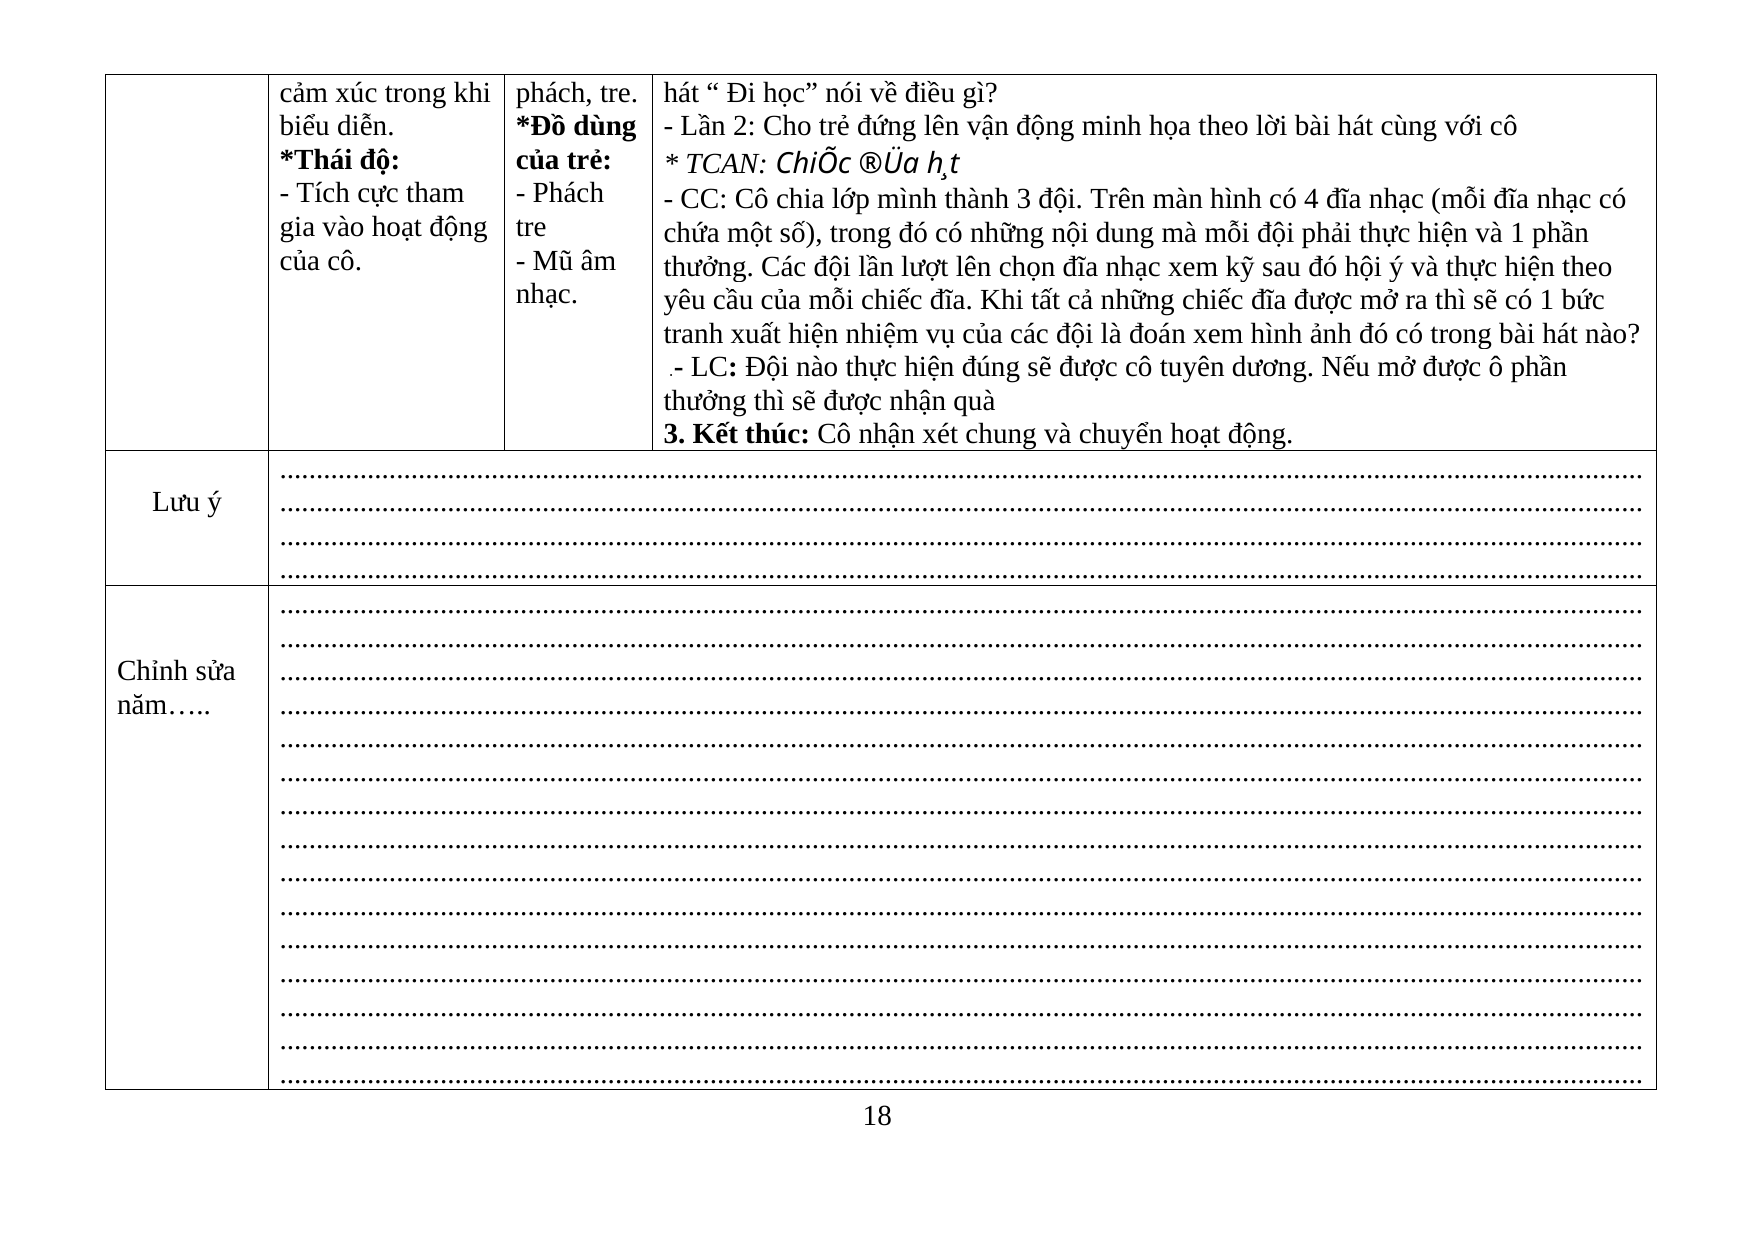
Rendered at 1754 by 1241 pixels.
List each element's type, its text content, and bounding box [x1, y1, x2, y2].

table_cell Lưu ý [106, 451, 268, 585]
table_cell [269, 586, 1656, 1089]
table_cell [653, 75, 1656, 450]
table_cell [269, 75, 504, 450]
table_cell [505, 75, 652, 450]
table_cell ........................................................................................................................................................................................... ........................................................................................................................................................................................... ........................................................................................................................................................................................... ........................................................................................................................................................................................... [269, 451, 1656, 585]
table_cell Chỉnh sửa năm….. [106, 586, 268, 1089]
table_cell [106, 75, 268, 450]
